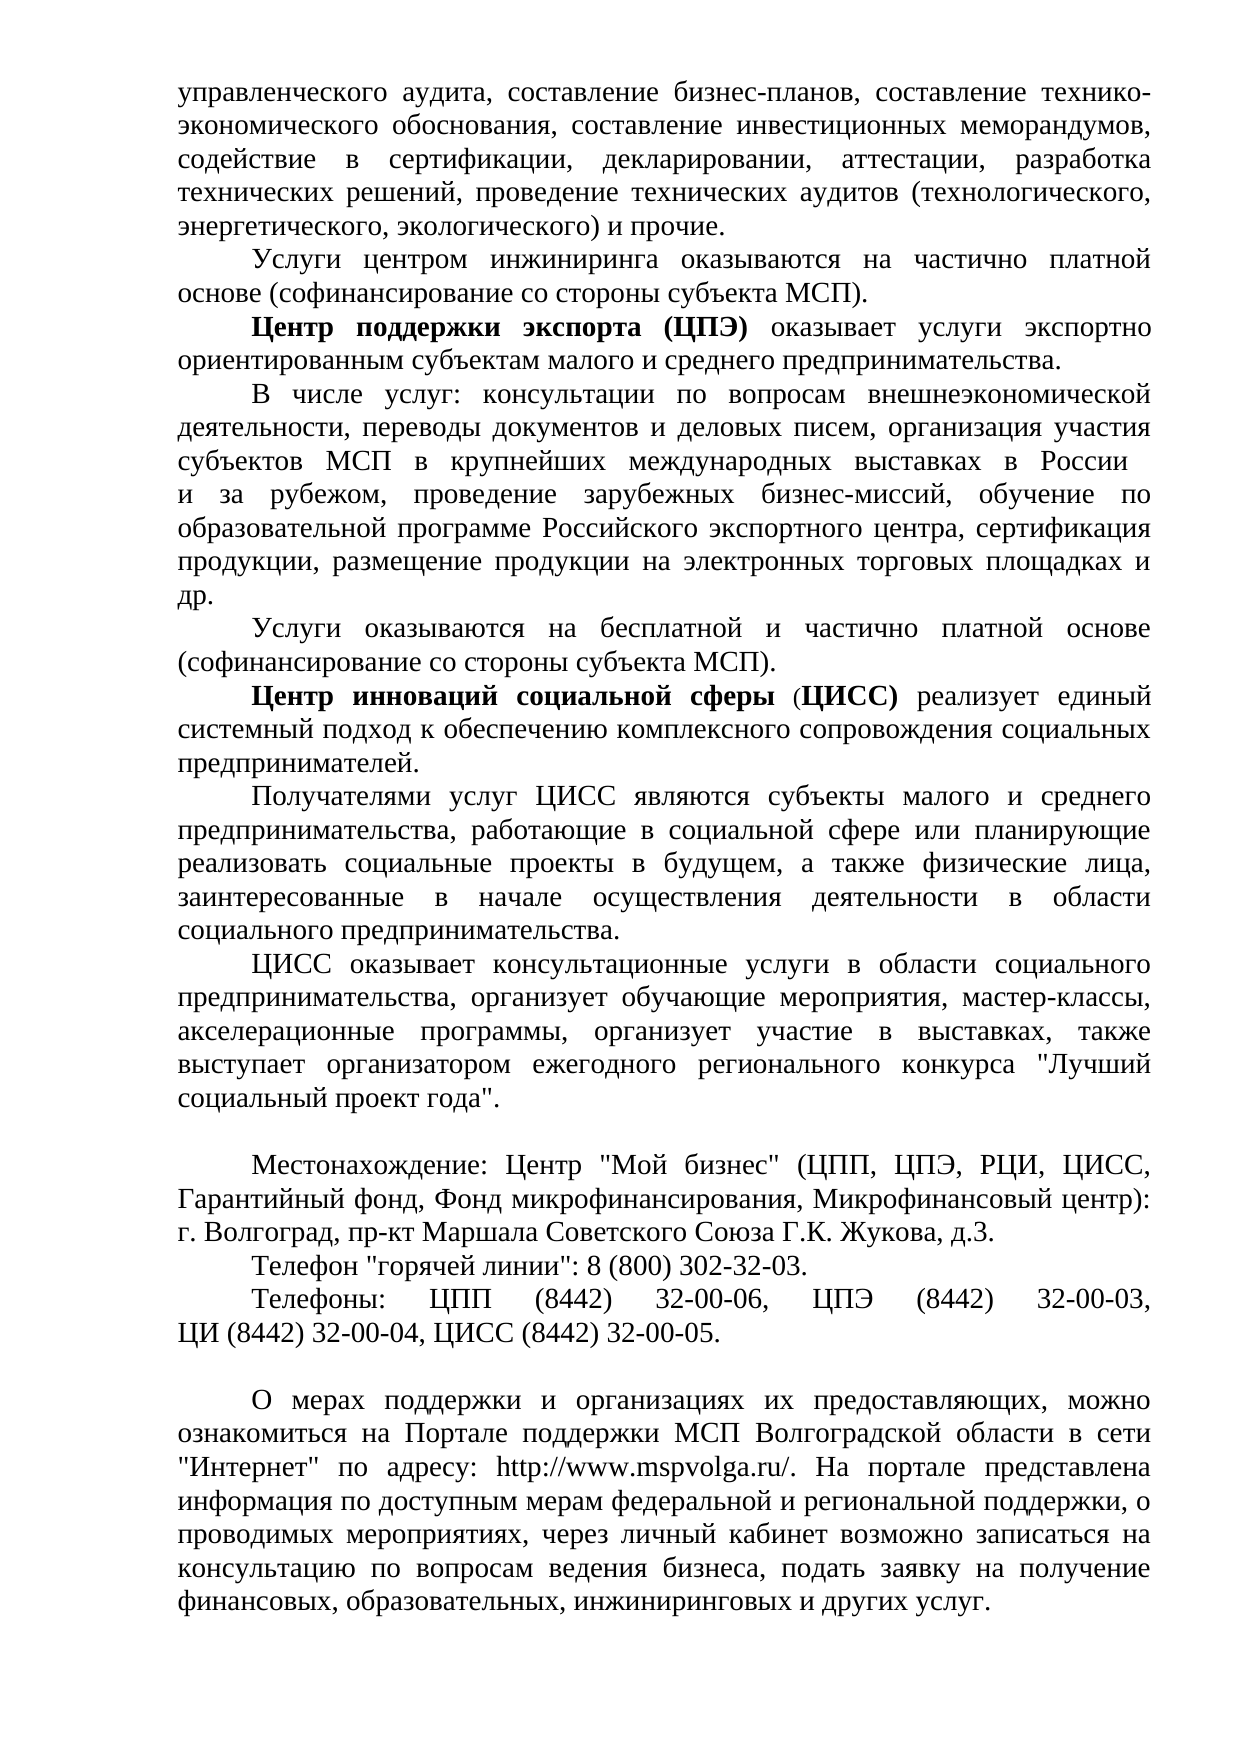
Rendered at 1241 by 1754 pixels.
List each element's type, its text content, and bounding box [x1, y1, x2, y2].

text Центр инноваций социальной сферы (ЦИСС) реализует единый системный подход к обеспечению комплексного сопровождения социальных предпринимателей. [177, 678, 1152, 778]
text Телефоны: ЦПП (8442) 32-00-06, ЦПЭ (8442) 32-00-03, ЦИ (8442) 32-00-04, ЦИСС (8442) 32-00-05. [177, 1281, 1152, 1348]
text Получателями услуг ЦИСС являются субъекты малого и среднего предпринимательства, работающие в социальной сфере или планирующие реализовать социальные проекты в будущем, а также физические лица, заинтересованные в начале осуществления деятельности в области социального предпринимательства. [177, 778, 1152, 946]
text Услуги центром инжиниринга оказываются на частично платной основе (софинансирование со стороны субъекта МСП). [177, 242, 1152, 309]
text Центр поддержки экспорта (ЦПЭ) оказывает услуги экспортно ориентированным субъектам малого и среднего предпринимательства. [177, 309, 1152, 376]
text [177, 74, 1152, 242]
text Местонахождение: Центр "Мой бизнес" (ЦПП, ЦПЭ, РЦИ, ЦИСС, Гарантийный фонд, Фонд микрофинансирования, Микрофинансовый центр): г. Волгоград, пр-кт Маршала Советского Союза Г.К. Жукова, д.3. [177, 1147, 1152, 1248]
text В числе услуг: консультации по вопросам внешнеэкономической деятельности, переводы документов и деловых писем, организация участия субъектов МСП в крупнейших международных выставках в России и за рубежом, проведение зарубежных бизнес-миссий, обучение по образовательной программе Российского экспортного центра, сертификация продукции, размещение продукции на электронных торговых площадках и др. [177, 376, 1152, 611]
text ЦИСС оказывает консультационные услуги в области социального предпринимательства, организует обучающие мероприятия, мастер-классы, акселерационные программы, организует участие в выставках, также выступает организатором ежегодного регионального конкурса "Лучший социальный проект года". [177, 946, 1152, 1114]
text Телефон "горячей линии": 8 (800) 302-32-03. [177, 1248, 1152, 1281]
text Услуги оказываются на бесплатной и частично платной основе (софинансирование со стороны субъекта МСП). [177, 611, 1152, 678]
text О мерах поддержки и организациях их предоставляющих, можно ознакомиться на Портале поддержки МСП Волгоградской области в сети "Интернет" по адресу: http://www.mspvolga.ru/. На портале представлена информация по доступным мерам федеральной и региональной поддержки, о проводимых мероприятиях, через личный кабинет возможно записаться на консультацию по вопросам ведения бизнеса, подать заявку на получение финансовых, образовательных, инжиниринговых и других услуг. [177, 1382, 1152, 1617]
